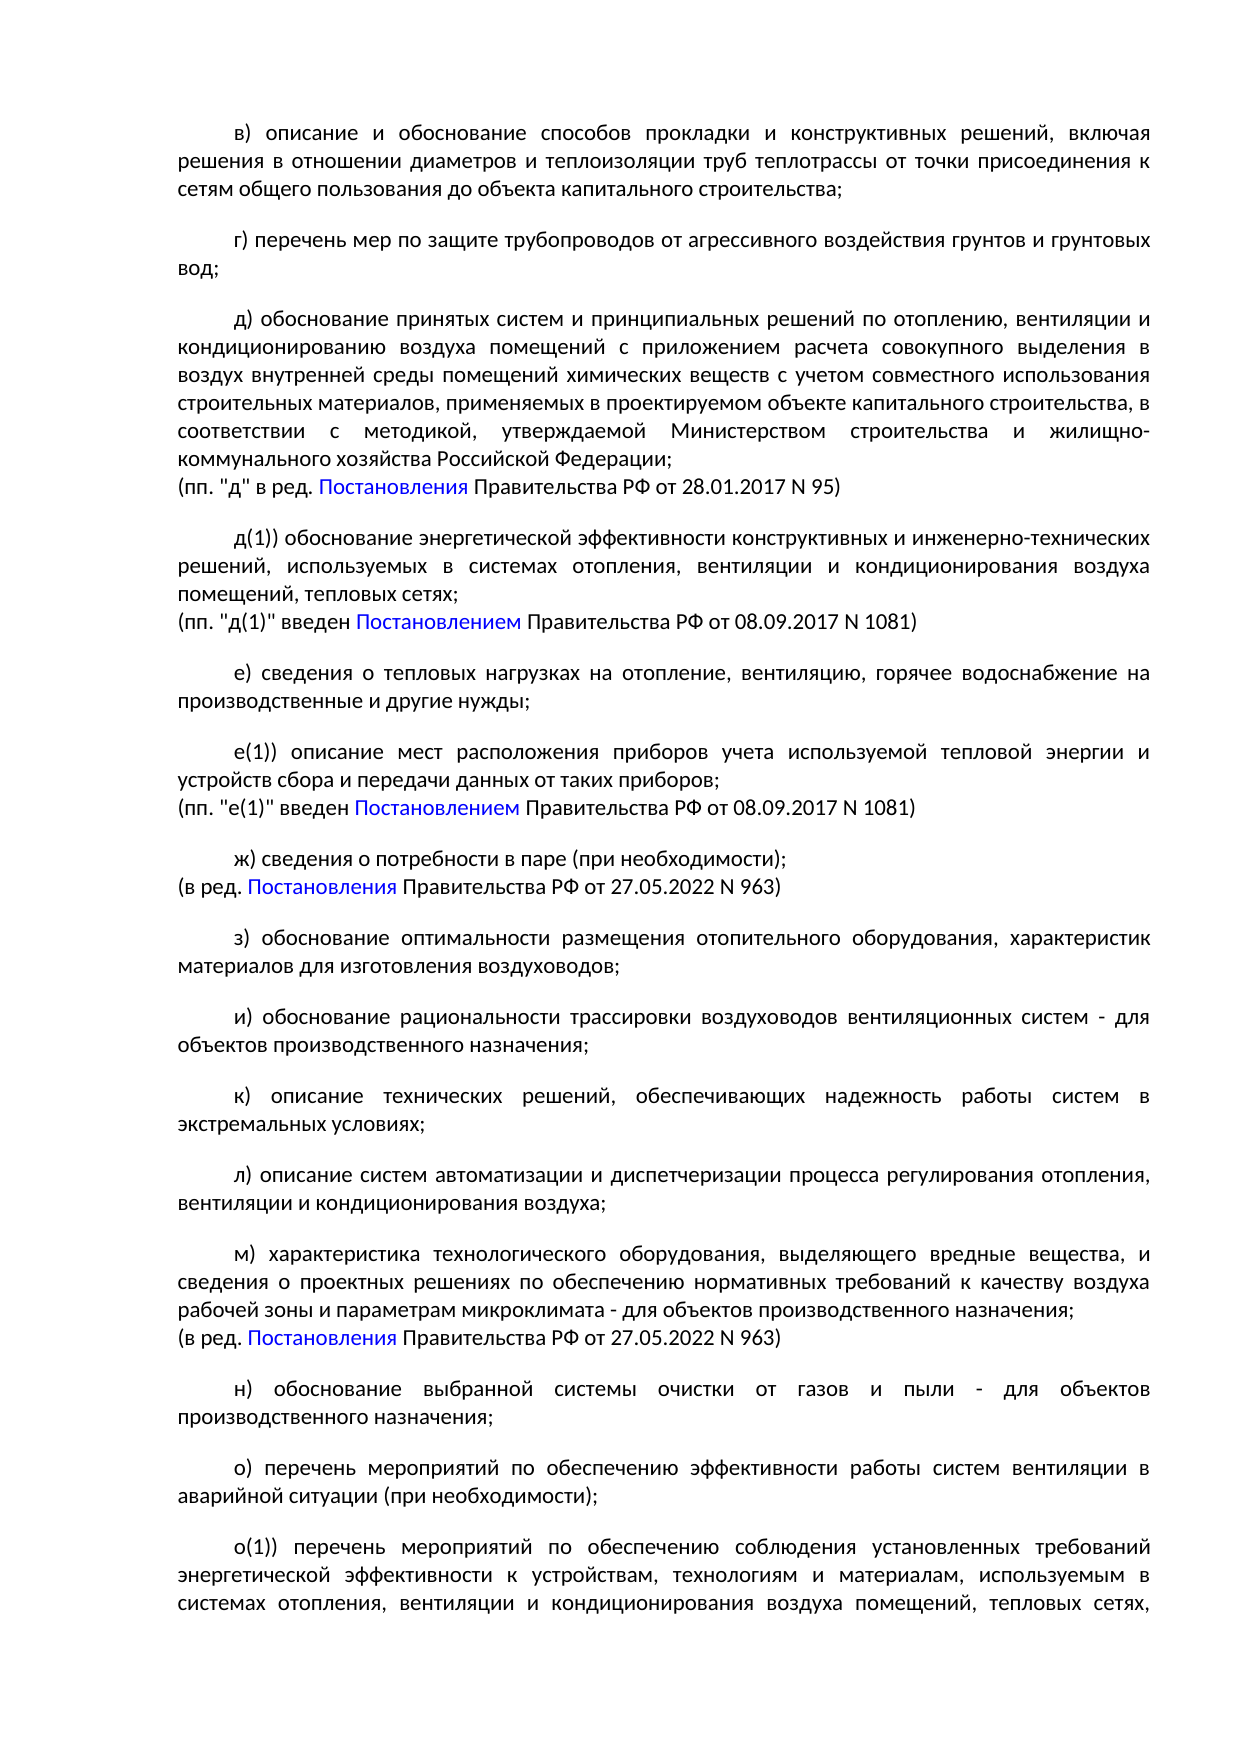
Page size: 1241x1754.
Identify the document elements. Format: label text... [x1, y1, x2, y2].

text (в ред. Постановления Правительства РФ от 27.05.2022 N 963) [177, 872, 1152, 900]
text д) обоснование принятых систем и принципиальных решений по отоплению, вентиляции и кондиционированию воздуха помещений с приложением расчета совокупного выделения в воздух внутренней среды помещений химических веществ с учетом совместного использования строительных материалов, применяемых в проектируемом объекте капитального строительства, в соответствии с методикой, утверждаемой Министерством строительства и жилищно-коммунального хозяйства Российской Федерации; [177, 304, 1152, 472]
text д(1)) обоснование энергетической эффективности конструктивных и инженерно-технических решений, используемых в системах отопления, вентиляции и кондиционирования воздуха помещений, тепловых сетях; [177, 523, 1152, 607]
text и) обоснование рациональности трассировки воздуховодов вентиляционных систем - для объектов производственного назначения; [177, 1002, 1152, 1058]
text (пп. "д(1)" введен Постановлением Правительства РФ от 08.09.2017 N 1081) [177, 607, 1152, 635]
text е(1)) описание мест расположения приборов учета используемой тепловой энергии и устройств сбора и передачи данных от таких приборов; [177, 737, 1152, 793]
text г) перечень мер по защите трубопроводов от агрессивного воздействия грунтов и грунтовых вод; [177, 225, 1152, 281]
text л) описание систем автоматизации и диспетчеризации процесса регулирования отопления, вентиляции и кондиционирования воздуха; [177, 1160, 1152, 1216]
text к) описание технических решений, обеспечивающих надежность работы систем в экстремальных условиях; [177, 1081, 1152, 1137]
text з) обоснование оптимальности размещения отопительного оборудования, характеристик материалов для изготовления воздуховодов; [177, 923, 1152, 979]
text (пп. "д" в ред. Постановления Правительства РФ от 28.01.2017 N 95) [177, 472, 1152, 500]
text в) описание и обоснование способов прокладки и конструктивных решений, включая решения в отношении диаметров и теплоизоляции труб теплотрассы от точки присоединения к сетям общего пользования до объекта капитального строительства; [177, 118, 1152, 202]
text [177, 1532, 1152, 1616]
text н) обоснование выбранной системы очистки от газов и пыли - для объектов производственного назначения; [177, 1374, 1152, 1430]
text (в ред. Постановления Правительства РФ от 27.05.2022 N 963) [177, 1323, 1152, 1351]
text е) сведения о тепловых нагрузках на отопление, вентиляцию, горячее водоснабжение на производственные и другие нужды; [177, 658, 1152, 714]
text м) характеристика технологического оборудования, выделяющего вредные вещества, и сведения о проектных решениях по обеспечению нормативных требований к качеству воздуха рабочей зоны и параметрам микроклимата - для объектов производственного назначения; [177, 1239, 1152, 1323]
text о) перечень мероприятий по обеспечению эффективности работы систем вентиляции в аварийной ситуации (при необходимости); [177, 1453, 1152, 1509]
text ж) сведения о потребности в паре (при необходимости); [177, 844, 1152, 872]
text (пп. "е(1)" введен Постановлением Правительства РФ от 08.09.2017 N 1081) [177, 793, 1152, 821]
